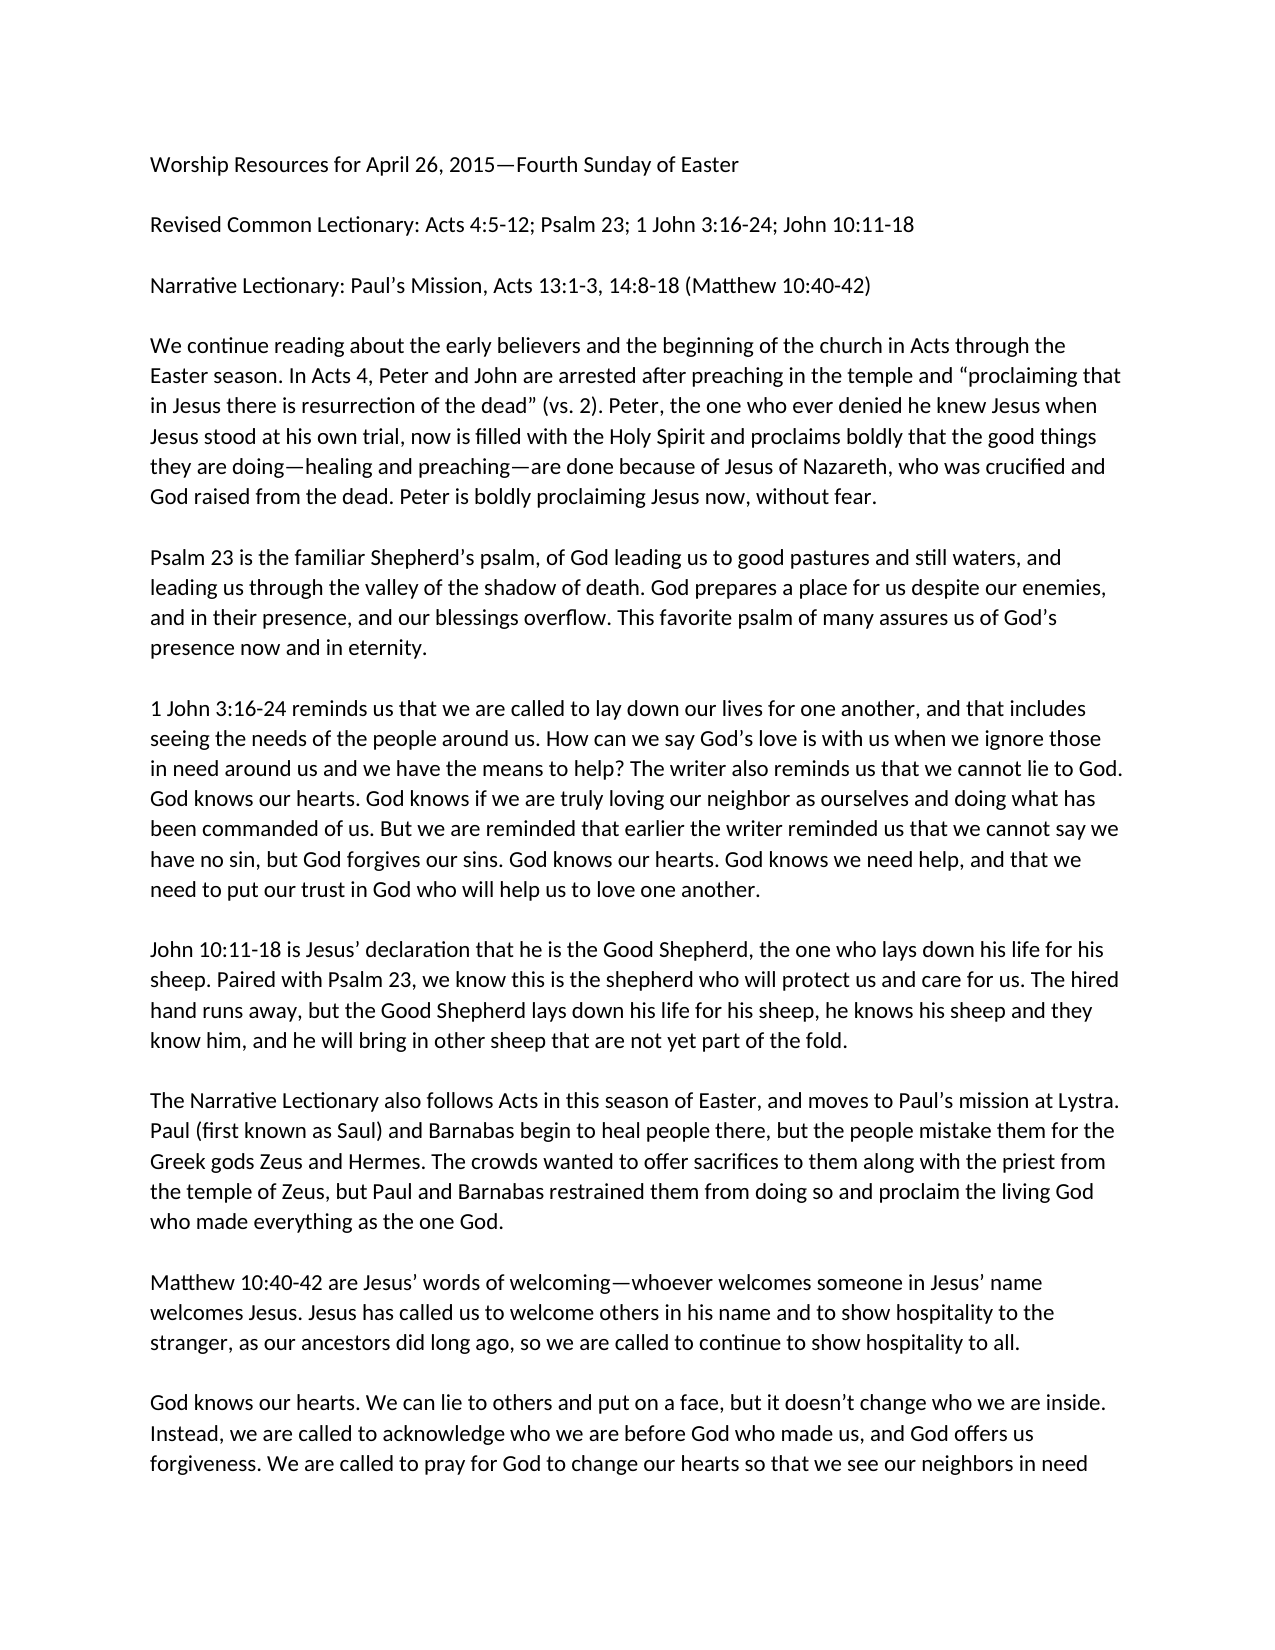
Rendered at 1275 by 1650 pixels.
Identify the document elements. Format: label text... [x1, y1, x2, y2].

text John 10:11-18 is Jesus’ declaration that he is the Good Shepherd, the one who lays down his life for his sheep. Paired with Psalm 23, we know this is the shepherd who will protect us and care for us. The hired hand runs away, but the Good Shepherd lays down his life for his sheep, he knows his sheep and they know him, and he will bring in other sheep that are not yet part of the fold. [150, 935, 1125, 1054]
text The Narrative Lectionary also follows Acts in this season of Easter, and moves to Paul’s mission at Lystra. Paul (first known as Saul) and Barnabas begin to heal people there, but the people mistake them for the Greek gods Zeus and Hermes. The crowds wanted to offer sacrifices to them along with the priest from the temple of Zeus, but Paul and Barnabas restrained them from doing so and proclaim the living God who made everything as the one God. [150, 1086, 1125, 1235]
text Worship Resources for April 26, 2015—Fourth Sunday of Easter [150, 150, 1125, 178]
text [150, 1388, 1125, 1477]
text Psalm 23 is the familiar Shepherd’s psalm, of God leading us to good pastures and still waters, and leading us through the valley of the shadow of death. God prepares a place for us despite our enemies, and in their presence, and our blessings overflow. This favorite psalm of many assures us of God’s presence now and in eternity. [150, 543, 1125, 661]
text 1 John 3:16-24 reminds us that we are called to lay down our lives for one another, and that includes seeing the needs of the people around us. How can we say God’s love is with us when we ignore those in need around us and we have the means to help? The writer also reminds us that we cannot lie to God. God knows our hearts. God knows if we are truly loving our neighbor as ourselves and doing what has been commanded of us. But we are reminded that earlier the writer reminded us that we cannot say we have no sin, but God forgives our sins. God knows our hearts. God knows we need help, and that we need to put our trust in God who will help us to love one another. [150, 694, 1125, 903]
text Revised Common Lectionary: Acts 4:5-12; Psalm 23; 1 John 3:16-24; John 10:11-18 [150, 210, 1125, 238]
text Narrative Lectionary: Paul’s Mission, Acts 13:1-3, 14:8-18 (Matthew 10:40-42) [150, 271, 1125, 299]
text Matthew 10:40-42 are Jesus’ words of welcoming—whoever welcomes someone in Jesus’ name welcomes Jesus. Jesus has called us to welcome others in his name and to show hospitality to the stranger, as our ancestors did long ago, so we are called to continue to show hospitality to all. [150, 1268, 1125, 1356]
text We continue reading about the early believers and the beginning of the church in Acts through the Easter season. In Acts 4, Peter and John are arrested after preaching in the temple and “proclaiming that in Jesus there is resurrection of the dead” (vs. 2). Peter, the one who ever denied he knew Jesus when Jesus stood at his own trial, now is filled with the Holy Spirit and proclaims boldly that the good things they are doing—healing and preaching—are done because of Jesus of Nazareth, who was crucified and God raised from the dead. Peter is boldly proclaiming Jesus now, without fear. [150, 331, 1125, 510]
